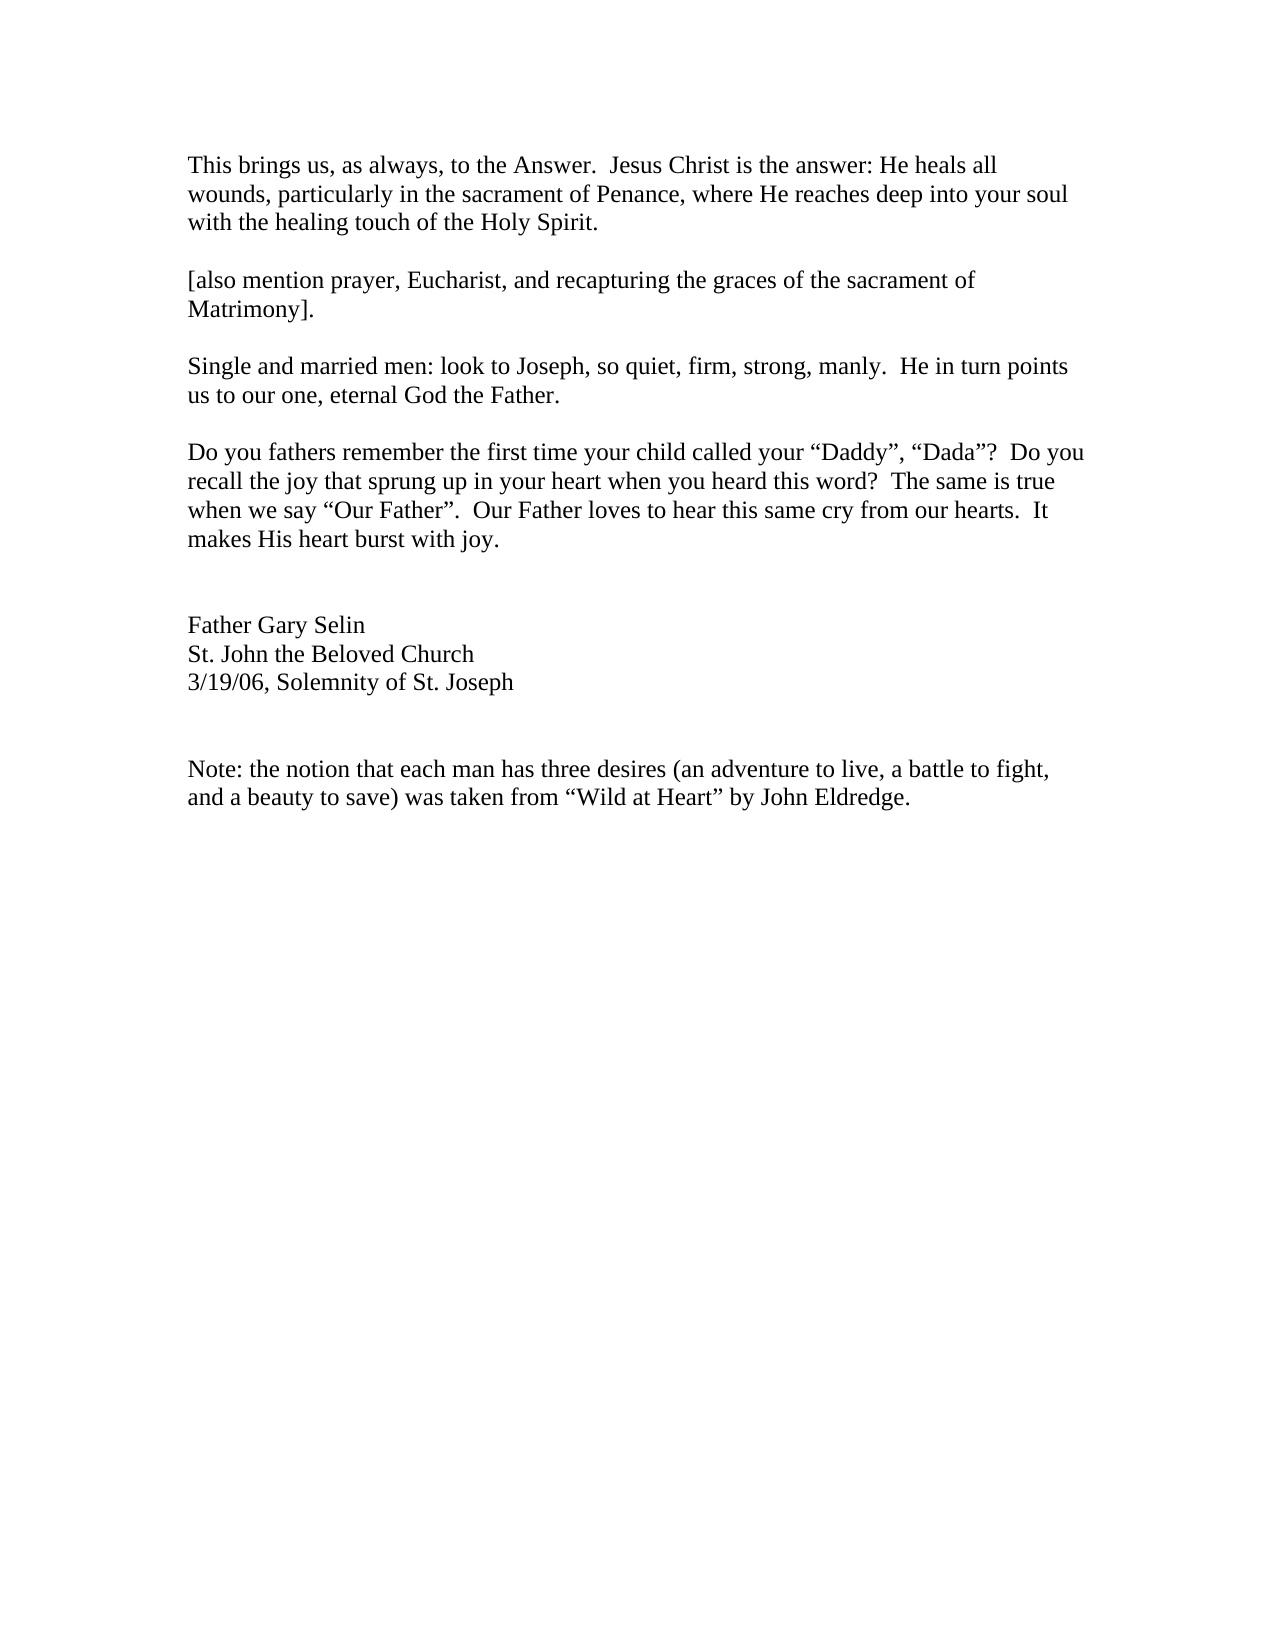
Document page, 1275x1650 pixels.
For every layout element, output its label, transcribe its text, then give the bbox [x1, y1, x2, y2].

text , Solemnity of St. Joseph [187, 667, 1087, 696]
text Single and married men: look to Joseph, so quiet, firm, strong, manly. He in turn points us to our one, eternal God the Father. [187, 351, 1087, 409]
text John the [187, 639, 1087, 667]
text This brings us, as always, to the Answer. Jesus Christ is the answer: He heals all wounds, particularly in the sacrament of Penance, where He reaches deep into your soul with the healing touch of the Holy Spirit. [187, 150, 1087, 236]
text Father Gary Selin [187, 610, 1087, 639]
text Note: the notion that each man has three desires (an adventure to live, a battle to fight, and a beauty to save) was taken from “Wild at Heart” by John Eldredge. [187, 754, 1087, 811]
text Do you fathers remember the first time your child called your “Daddy”, “Dada”? Do you recall the joy that sprung up in your heart when you heard this word? The same is true when we say “Our Father”. Our Father loves to hear this same cry from our hearts. It makes His heart burst with joy. [187, 437, 1087, 552]
text [also mention prayer, Eucharist, and recapturing the graces of the sacrament of Matrimony]. [187, 265, 1087, 322]
